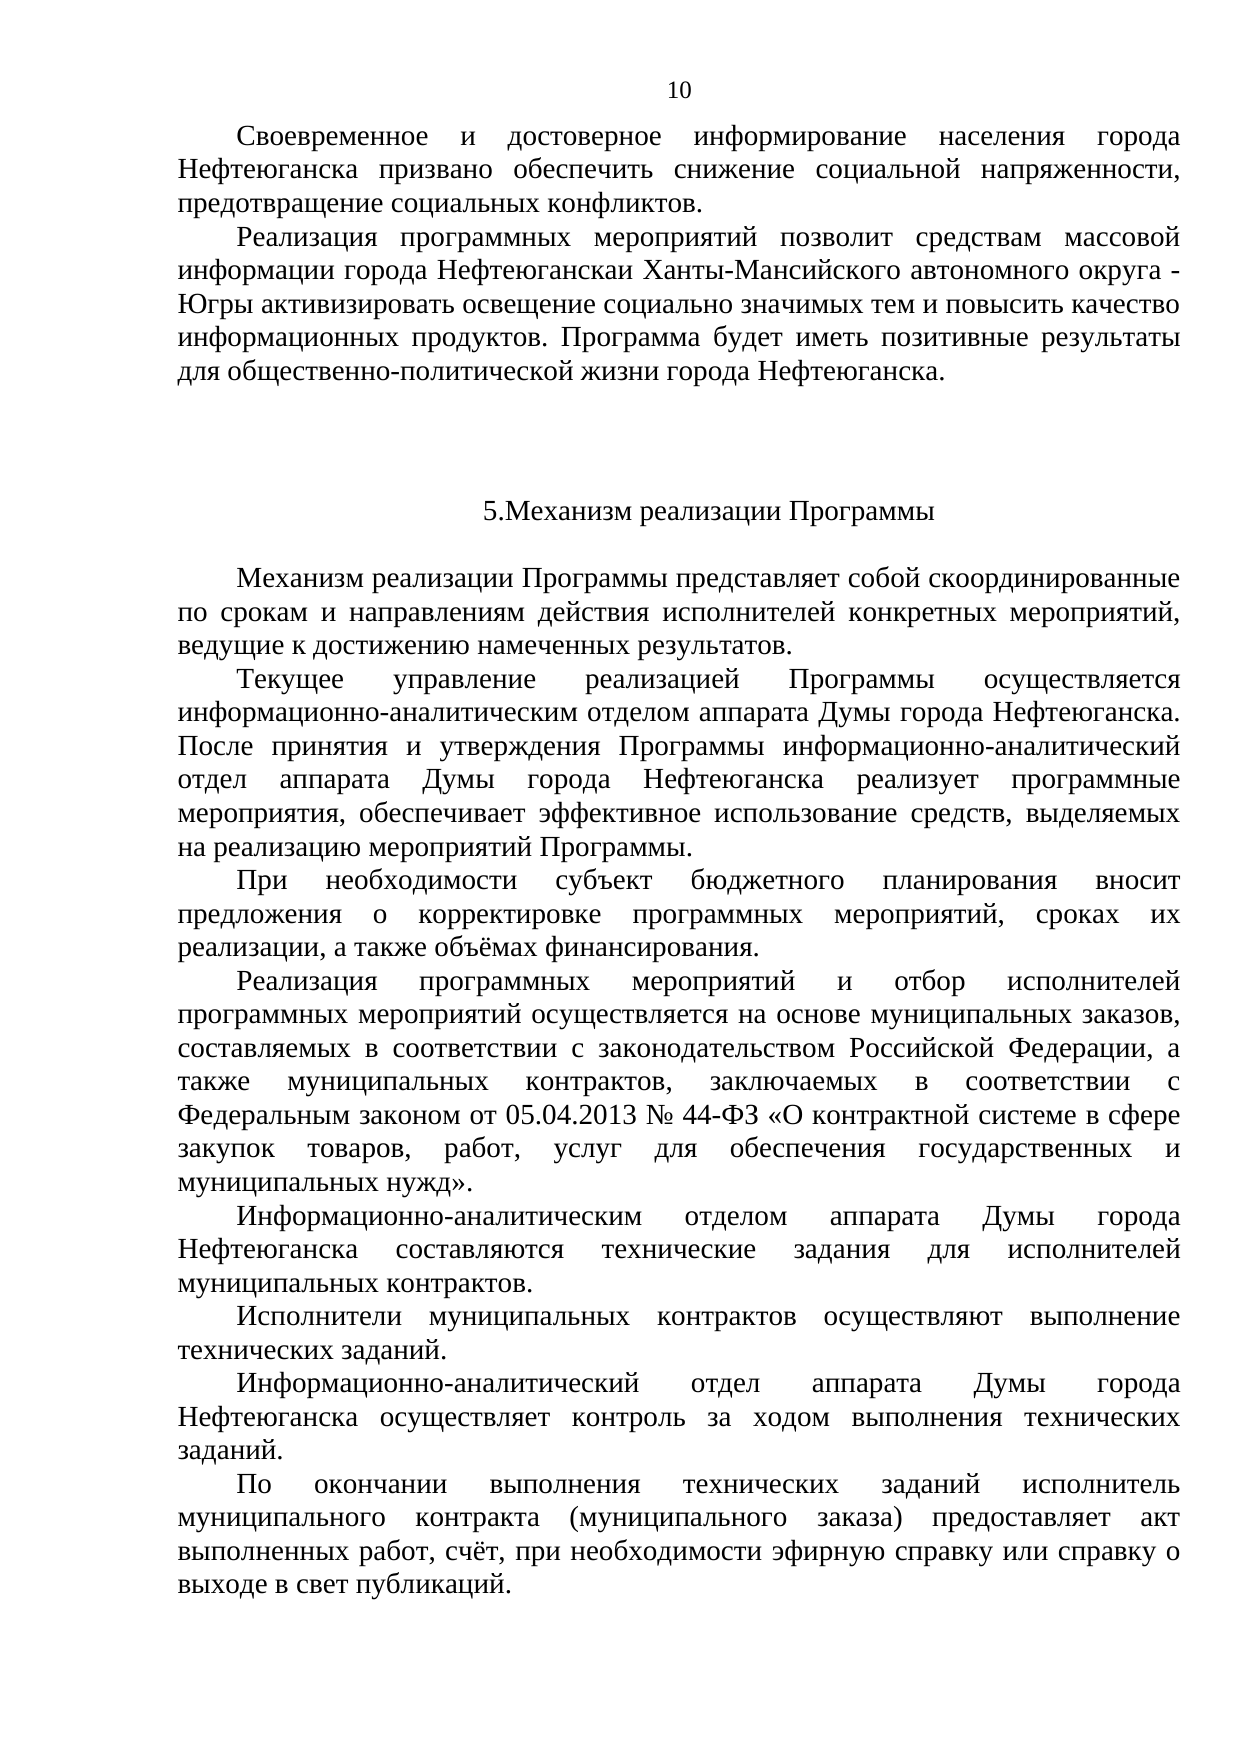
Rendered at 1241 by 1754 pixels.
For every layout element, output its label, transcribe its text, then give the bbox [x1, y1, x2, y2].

text По окончании выполнения технических заданий исполнитель муниципального контракта (муниципального заказа) предоставляет акт выполненных работ, счёт, при необходимости эфирную справку или справку о выходе в свет публикаций. [177, 1466, 1181, 1600]
list Механизм реализации Программы представляет собой скоординированные по срокам и направлениям действия исполнителей конкретных мероприятий, ведущие к достижению намеченных результатов. [177, 560, 1181, 661]
text Реализация программных мероприятий и отбор исполнителей программных мероприятий осуществляется на основе муниципальных заказов, составляемых в соответствии с законодательством Российской Федерации, а также муниципальных контрактов, заключаемых в соответствии с Федеральным законом от 05.04.2013 № 44-ФЗ «О контрактной системе в сфере закупок товаров, работ, услуг для обеспечения государственных и муниципальных нужд». [177, 963, 1181, 1198]
text Текущее управление реализацией Программы осуществляется информационно-аналитическим отделом аппарата Думы города Нефтеюганска. После принятия и утверждения Программы информационно-аналитический отдел аппарата Думы города Нефтеюганска реализует программные мероприятия, обеспечивает эффективное использование средств, выделяемых на реализацию мероприятий Программы. [177, 661, 1181, 862]
list 5.Механизм реализации Программы [177, 493, 1181, 527]
text Реализация программных мероприятий позволит средствам массовой информации города Нефтеюганскаи Ханты-Мансийского автономного округа - Югры активизировать освещение социально значимых тем и повысить качество информационных продуктов. Программа будет иметь позитивные результаты для общественно-политической жизни города Нефтеюганска. [177, 219, 1181, 386]
text Исполнители муниципальных контрактов осуществляют выполнение технических заданий. [177, 1298, 1181, 1365]
text Информационно-аналитическим отделом аппарата Думы города Нефтеюганска составляются технические задания для исполнителей муниципальных контрактов. [177, 1198, 1181, 1298]
text Информационно-аналитический отдел аппарата Думы города Нефтеюганска осуществляет контроль за ходом выполнения технических заданий. [177, 1365, 1181, 1466]
text Своевременное и достоверное информирование населения города Нефтеюганска призвано обеспечить снижение социальной напряженности, предотвращение социальных конфликтов. [177, 118, 1181, 219]
text При необходимости субъект бюджетного планирования вносит предложения о корректировке программных мероприятий, сроках их реализации, а также объёмах финансирования. [177, 862, 1181, 963]
